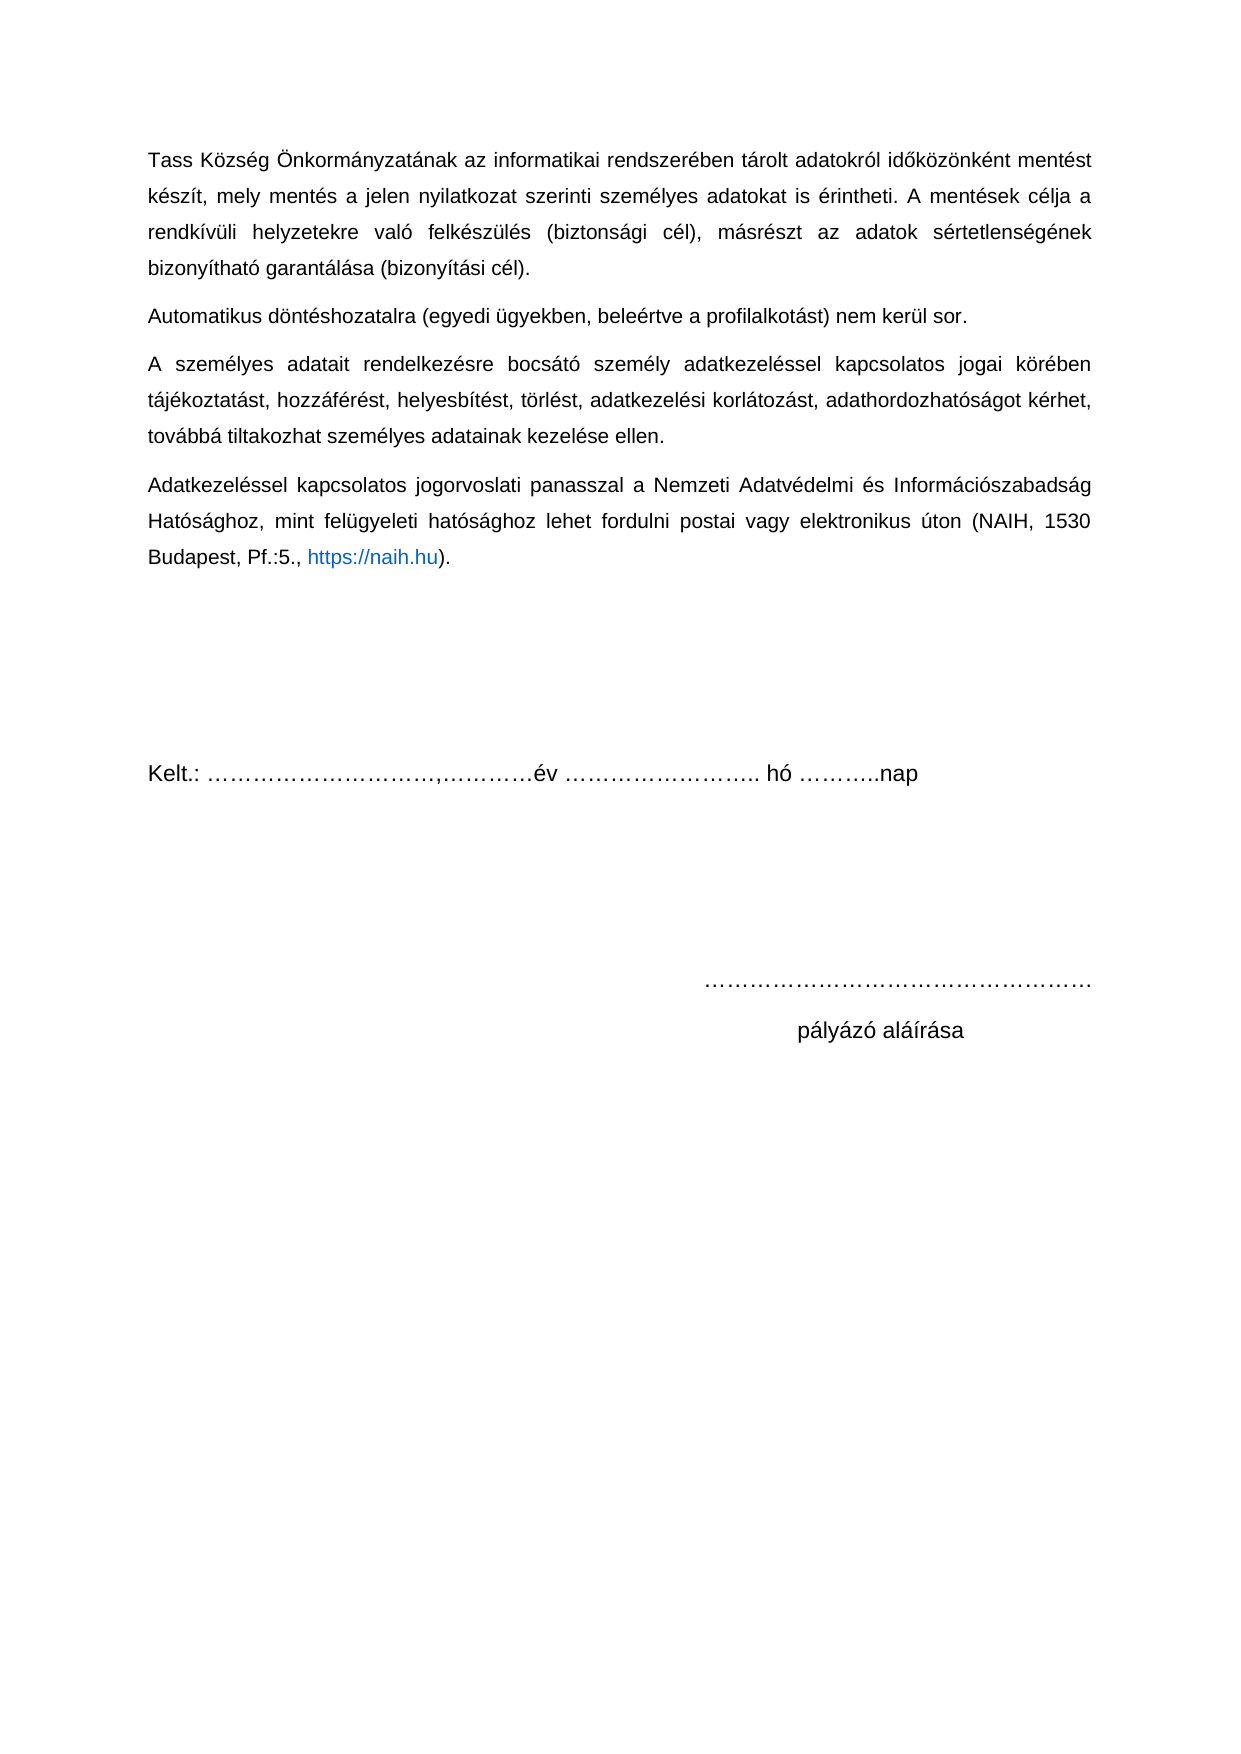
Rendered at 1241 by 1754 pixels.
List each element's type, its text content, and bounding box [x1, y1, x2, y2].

text Adatkezeléssel kapcsolatos jogorvoslati panasszal a Nemzeti Adatvédelmi és Információszabadság Hatósághoz, mint felügyeleti hatósághoz lehet fordulni postai vagy elektronikus úton (NAIH, 1530 Budapest, Pf.:5., https://naih.hu). [148, 473, 1093, 568]
text Automatikus döntéshozatalra (egyedi ügyekben, beleértve a profilalkotást) nem kerül sor. [148, 304, 1093, 328]
text Tass Község Önkormányzatának az informatikai rendszerében tárolt adatokról időközönként mentést készít, mely mentés a jelen nyilatkozat szerinti személyes adatokat is érintheti. A mentések célja a rendkívüli helyzetekre való felkészülés (biztonsági cél), másrészt az adatok sértetlenségének bizonyítható garantálása (bizonyítási cél). [148, 148, 1093, 279]
text pályázó aláírása [148, 1017, 1093, 1043]
text …………………………………………… [148, 966, 1093, 992]
text Kelt.: …………………………,…………év …………………….. hó ………..nap [148, 760, 1093, 786]
text A személyes adatait rendelkezésre bocsátó személy adatkezeléssel kapcsolatos jogai körében tájékoztatást, hozzáférést, helyesbítést, törlést, adatkezelési korlátozást, adathordozhatóságot kérhet, továbbá tiltakozhat személyes adatainak kezelése ellen. [148, 352, 1093, 448]
